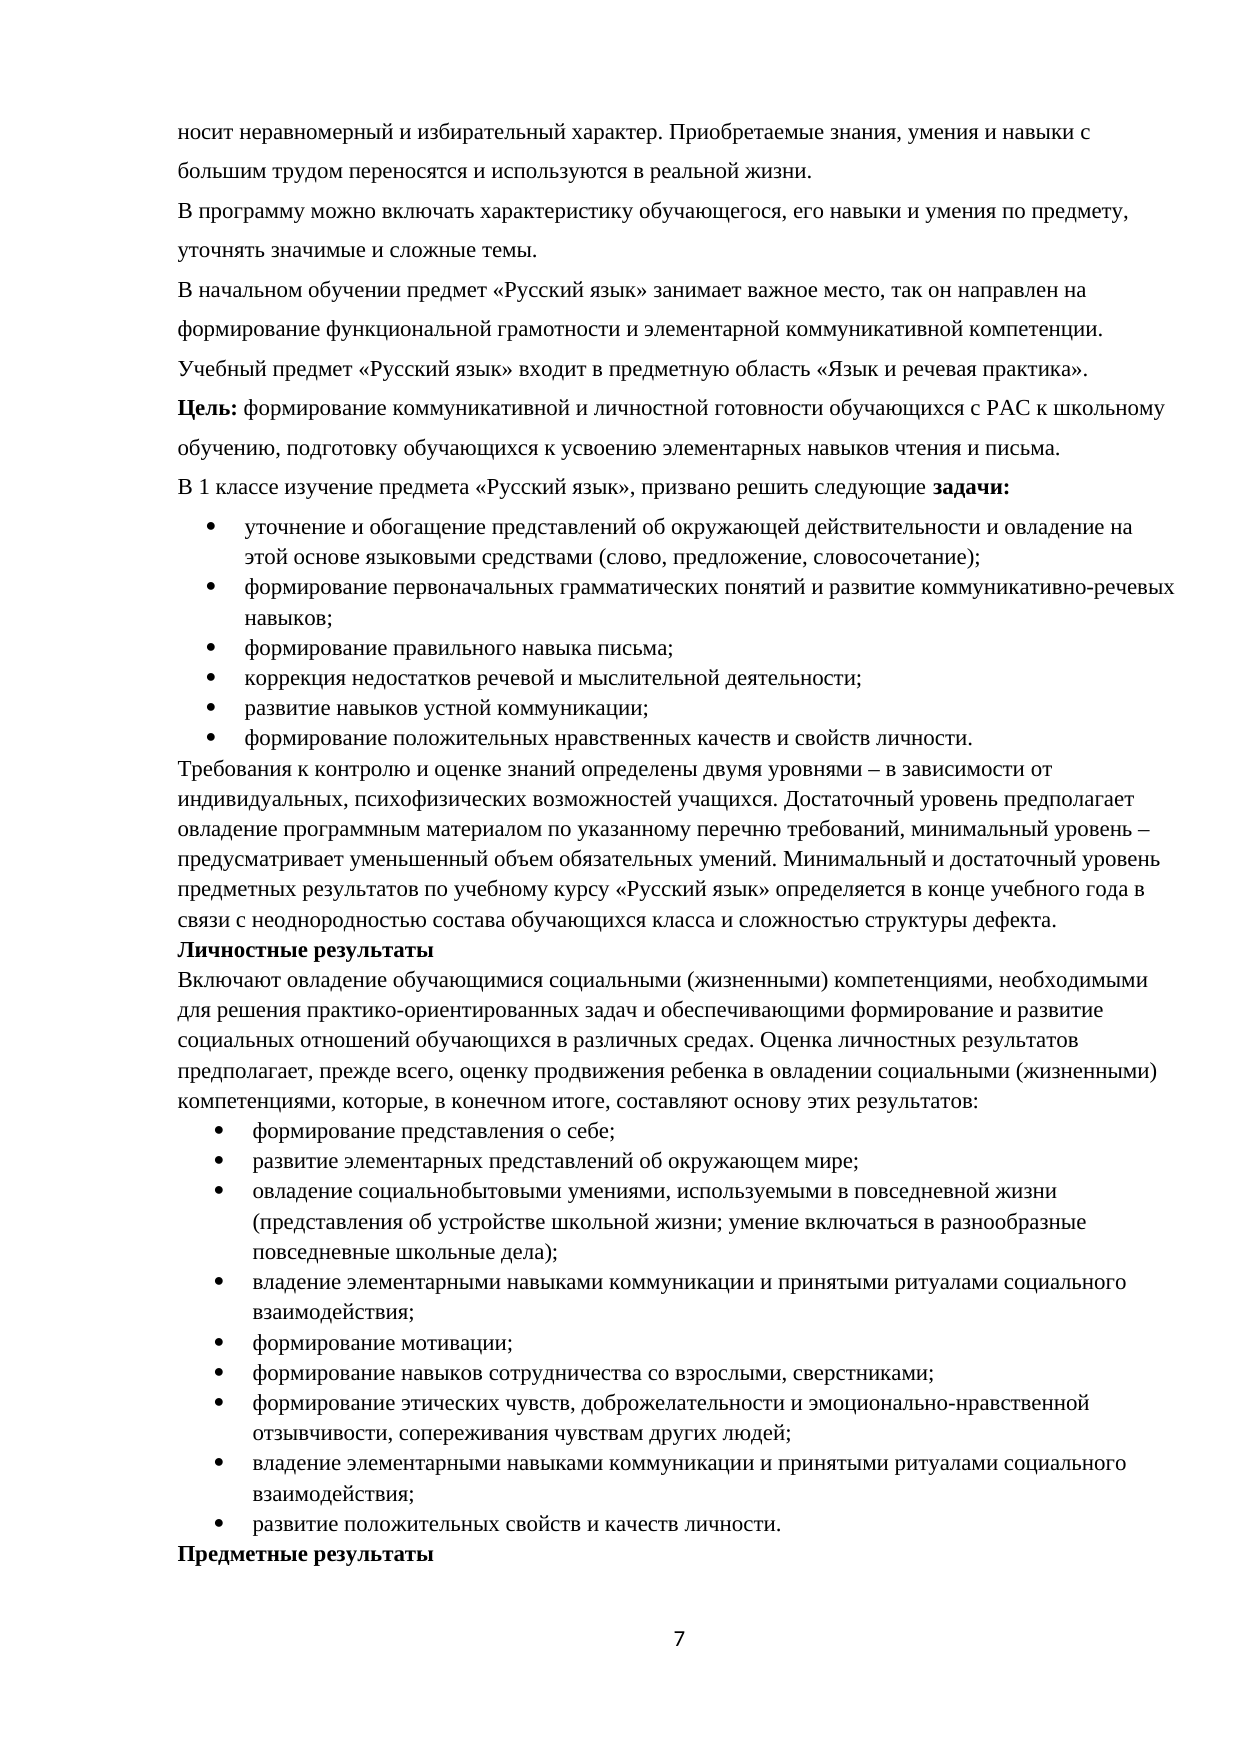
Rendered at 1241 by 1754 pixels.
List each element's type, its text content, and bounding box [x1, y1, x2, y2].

text Включают овладение обучающимися социальными (жизненными) компетенциями, необходимыми для решения практико-ориентированных задач и обеспечивающими формирование и развитие социальных отношений обучающихся в различных средах. Оценка личностных результатов предполагает, прежде всего, оценку продвижения ребенка в овладении социальными (жизненными) компетенциями, которые, в конечном итоге, составляют основу этих результатов: [177, 966, 1181, 1113]
text Предметные результаты [177, 1540, 1181, 1566]
list формирование мотивации; [215, 1328, 1181, 1355]
list формирование первоначальных грамматических понятий и развитие коммуникативно-речевых навыков; [207, 573, 1181, 630]
list владение элементарными навыками коммуникации и принятыми ритуалами социального взаимодействия; [215, 1449, 1181, 1506]
list владение элементарными навыками коммуникации и принятыми ритуалами социального взаимодействия; [215, 1268, 1181, 1325]
list уточнение и обогащение представлений об окружающей действительности и овладение на этой основе языковыми средствами (слово, предложение, словосочетание); [207, 513, 1181, 569]
list овладение социально­бытовыми умениями, используемыми в повседневной жизни (представления об устройстве школьной жизни; умение включаться в разнообразные повседневные школьные дела); [215, 1177, 1181, 1264]
text Цель: формирование коммуникативной и личностной готовности обучающихся с РАС к школьному обучению, подготовку обучающихся к усвоению элементарных навыков чтения и письма. [177, 394, 1181, 460]
list формирование этических чувств, доброжелательности и эмоционально-нравственной отзывчивости, сопереживания чувствам других людей; [215, 1389, 1181, 1446]
text Требования к контролю и оценке знаний определены двумя уровнями – в зависимости от индивидуальных, психофизических возможностей учащихся. Достаточный уровень предполагает овладение программным материалом по указанному перечню требований, минимальный уровень – предусматривает уменьшенный объем обязательных умений. Минимальный и достаточный уровень предметных результатов по учебному курсу «Русский язык» определяется в конце учебного года в связи с неоднородностью состава обучающихся класса и сложностью структуры дефекта. [177, 754, 1181, 932]
text В 1 классе изучение предмета «Русский язык», призвано решить следующие задачи: [177, 473, 1181, 500]
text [177, 118, 1181, 184]
list формирование правильного навыка письма; [207, 634, 1181, 660]
list развитие навыков устной коммуникации; [207, 694, 1181, 721]
list коррекция недостатков речевой и мыслительной деятельности; [207, 664, 1181, 690]
list формирование навыков сотрудничества со взрослыми, сверстниками; [215, 1359, 1181, 1385]
text Учебный предмет «Русский язык» входит в предметную область «Язык и речевая практика». [177, 355, 1181, 381]
list развитие элементарных представлений об окружающем мире; [215, 1147, 1181, 1174]
list развитие положительных свойств и качеств личности. [215, 1510, 1181, 1536]
text В начальном обучении предмет «Русский язык» занимает важное место, так он направлен на формирование функциональной грамотности и элементарной коммуникативной компетенции. [177, 276, 1181, 342]
text Личностные результаты [177, 936, 1181, 962]
list формирование положительных нравственных качеств и свойств личности. [207, 724, 1181, 751]
text В программу можно включать характеристику обучающегося, его навыки и умения по предмету, уточнять значимые и сложные темы. [177, 197, 1181, 263]
list формирование представления о себе; [215, 1117, 1181, 1143]
